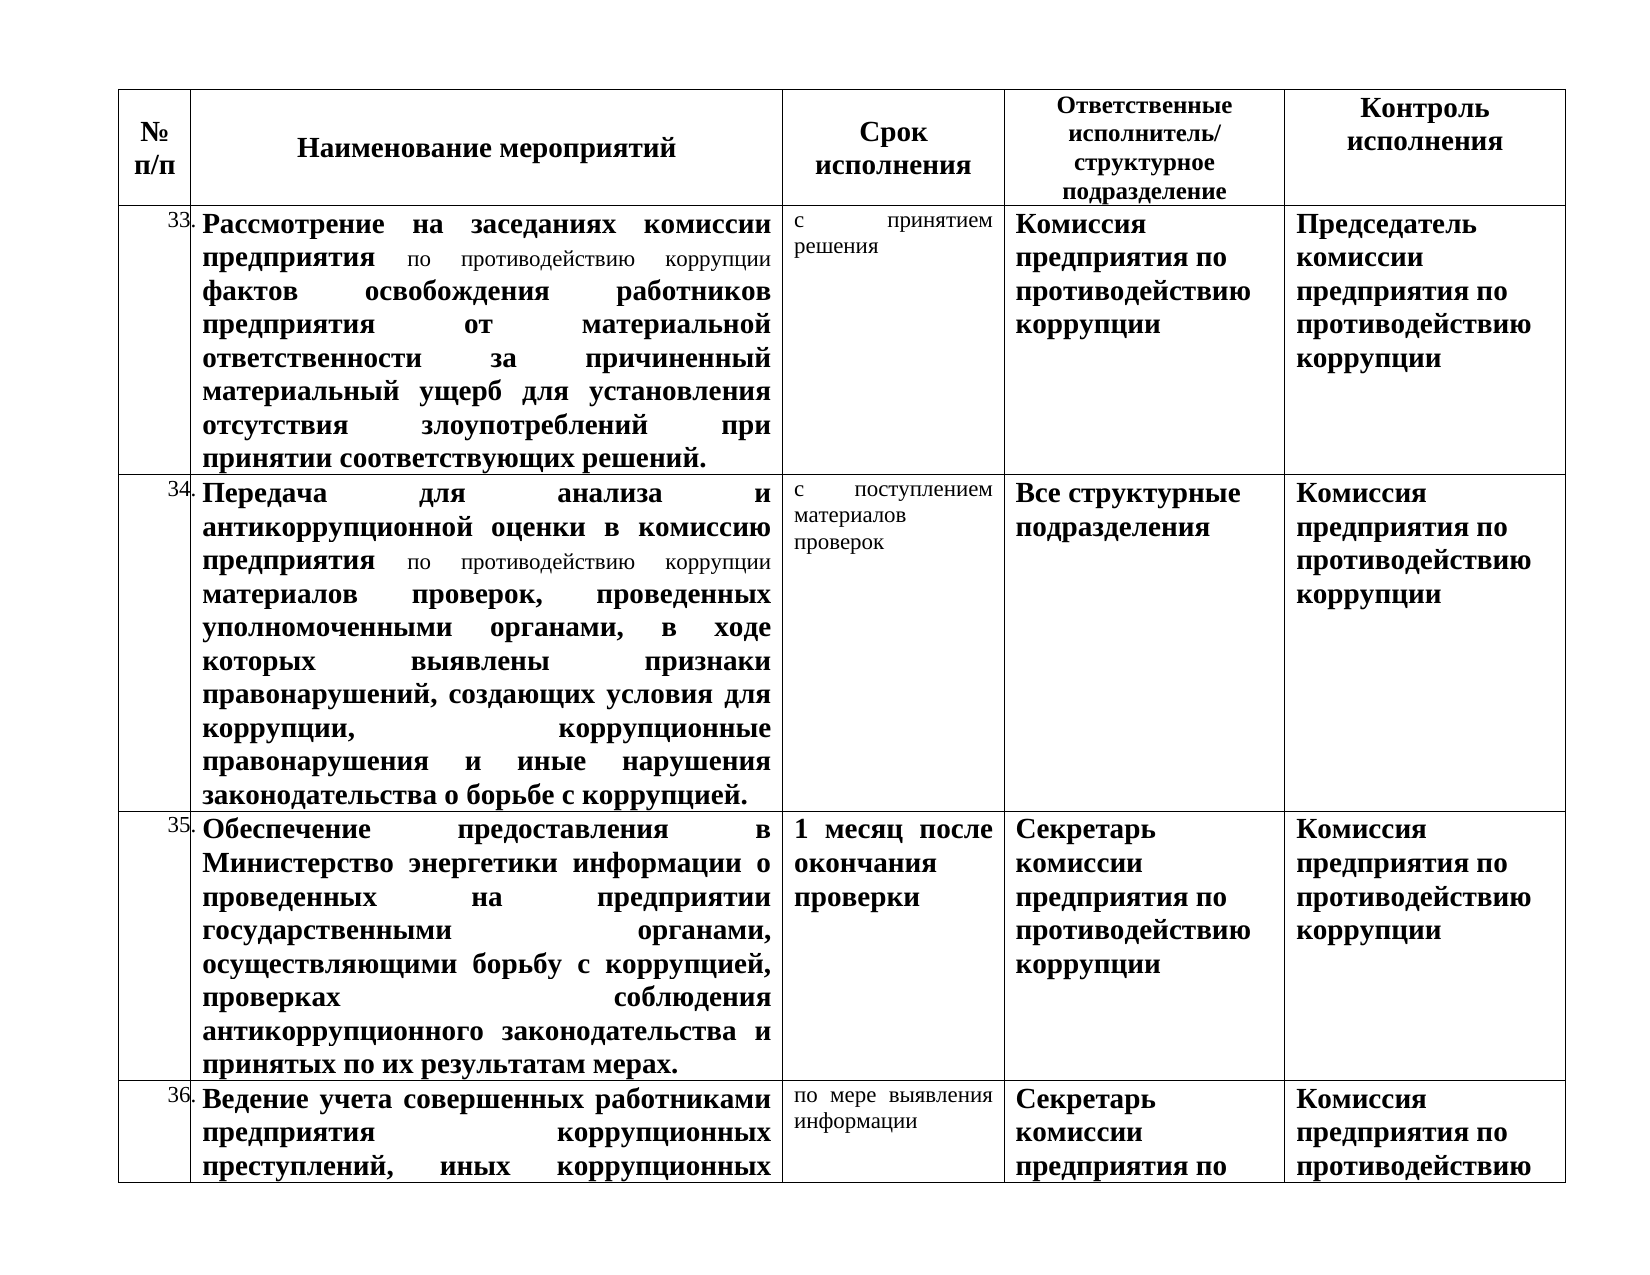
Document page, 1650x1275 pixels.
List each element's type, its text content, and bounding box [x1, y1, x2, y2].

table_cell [191, 1081, 782, 1182]
table_cell Комиссия предприятия по противодействию коррупции [1285, 812, 1565, 1080]
table_cell 1 месяц после окончания проверки [783, 812, 1004, 1080]
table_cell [1005, 1081, 1284, 1182]
table_cell с поступлением материалов проверок [783, 475, 1004, 811]
table_header Ответственные исполнитель/ структурное подразделение [1005, 90, 1284, 205]
table_cell [119, 206, 190, 474]
table_header Срок исполнения [783, 90, 1004, 205]
table_cell по мере выявления информации [783, 1081, 1004, 1182]
table_cell Председатель комиссии предприятия по противодействию коррупции [1285, 206, 1565, 474]
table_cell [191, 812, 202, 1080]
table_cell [1285, 1081, 1565, 1182]
table_header № п/п [119, 90, 190, 205]
table_cell с принятием решения [783, 206, 1004, 474]
table_cell Передача для анализа и антикоррупционной оценки в комиссию предприятия по противодействию коррупции материалов проверок, проведенных уполномоченными органами, в ходе которых выявлены признаки правонарушений, создающих условия для коррупции, коррупционные правонарушения и иные нарушения законодательства о борьбе с коррупцией. [191, 475, 782, 811]
table_header Контроль исполнения [1285, 90, 1565, 205]
table_cell [119, 812, 190, 1080]
table_cell [119, 475, 190, 811]
table_cell Обеспечение предоставления в Министерство энергетики информации о проведенных на предприятии государственными органами, осуществляющими борьбу с коррупцией, проверках соблюдения антикоррупционного законодательства и принятых по их результатам мерах. [678, 812, 782, 1080]
table_header Наименование мероприятий [191, 90, 782, 205]
table_cell Комиссия предприятия по противодействию коррупции [1285, 475, 1565, 811]
table_cell Секретарь комиссии предприятия по противодействию коррупции [1005, 812, 1284, 1080]
table_cell Все структурные подразделения [1005, 475, 1284, 811]
table_cell Комиссия предприятия по противодействию коррупции [1005, 206, 1284, 474]
table_cell Рассмотрение на заседаниях комиссии предприятия по противодействию коррупции фактов освобождения работников предприятия от материальной ответственности за причиненный материальный ущерб для установления отсутствия злоупотреблений при принятии соответствующих решений. [191, 206, 782, 474]
table_cell [119, 1081, 190, 1182]
